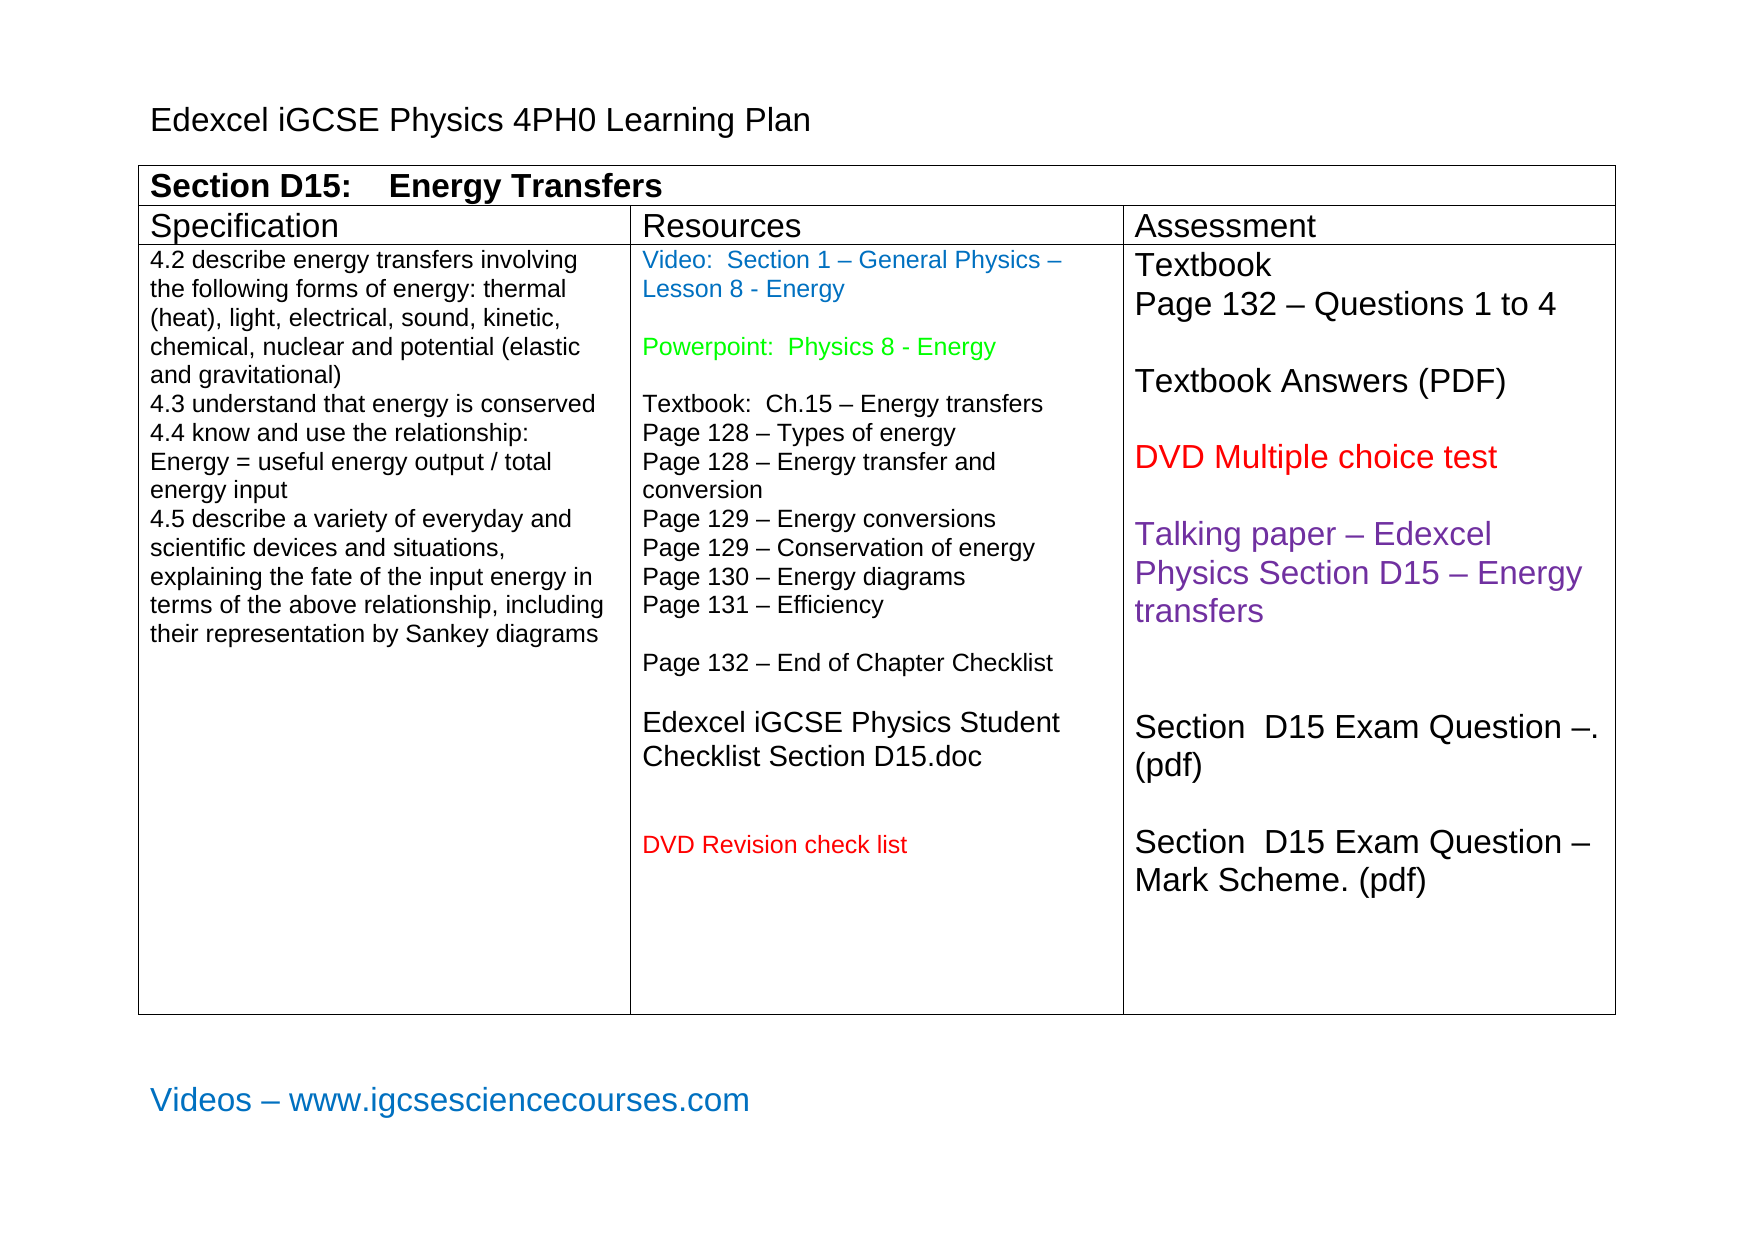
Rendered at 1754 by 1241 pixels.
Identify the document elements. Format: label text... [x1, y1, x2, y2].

text Videos – www.igcsesciencecourses.com [150, 1080, 1604, 1119]
table_cell Specification [139, 206, 630, 244]
table_cell Resources [631, 206, 1123, 244]
table_cell Textbook Page 132 – Questions 1 to 4 Textbook Answers (PDF) DVD Multiple choice test Talking paper – Edexcel Physics Section D15 – Energy transfers Section D15 Exam Question –. (pdf) Section D15 Exam Question – Mark Scheme. (pdf) [1124, 245, 1615, 1014]
table_cell Assessment [1124, 206, 1615, 244]
table_cell Video: Section 1 – General Physics – Lesson 8 - Energy Powerpoint: Physics 8 - Energy Textbook: Ch.15 – Energy transfers Page 128 – Types of energy Page 128 – Energy transfer and conversion Page 129 – Energy conversions Page 129 – Conservation of energy Page 130 – Energy diagrams Page 131 – Efficiency Page 132 – End of Chapter Checklist Edexcel iGCSE Physics Student Checklist Section D15.doc DVD Revision check list [631, 245, 1123, 1014]
table_header Section D15: Energy Transfers [139, 166, 1615, 205]
table_cell 4.2 describe energy transfers involving the following forms of energy: thermal (heat), light, electrical, sound, kinetic, chemical, nuclear and potential (elastic and gravitational) 4.3 understand that energy is conserved 4.4 know and use the relationship: Energy = useful energy output / total energy input 4.5 describe a variety of everyday and scientific devices and situations, explaining the fate of the input energy in terms of the above relationship, including their representation by Sankey diagrams [139, 245, 630, 1014]
text Edexcel iGCSE Physics 4PH0 Learning Plan [150, 100, 1604, 139]
